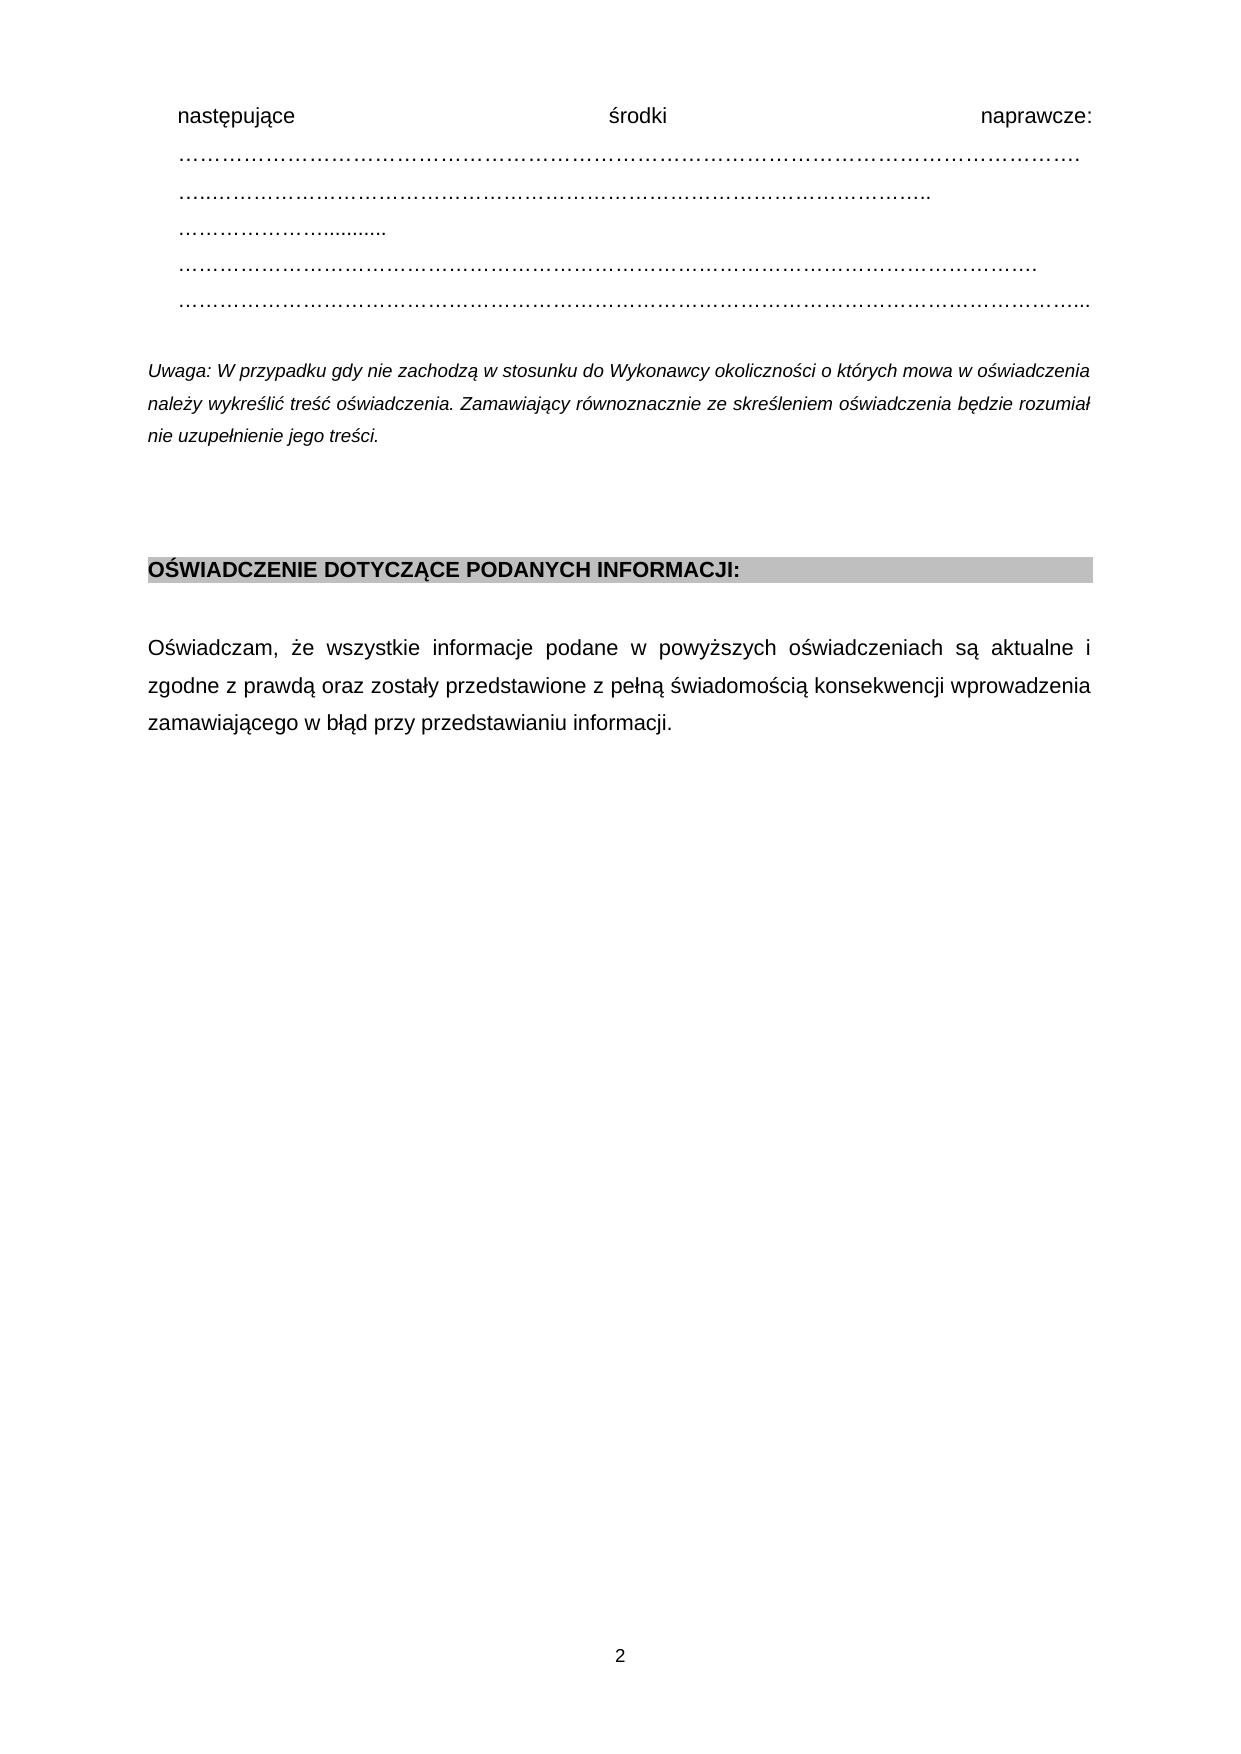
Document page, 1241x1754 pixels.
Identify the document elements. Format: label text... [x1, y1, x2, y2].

text OŚWIADCZENIE DOTYCZĄCE PODANYCH INFORMACJI: [148, 557, 1093, 583]
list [148, 103, 1093, 312]
text Oświadczam, że wszystkie informacje podane w powyższych oświadczeniach są aktualne i zgodne z prawdą oraz zostały przedstawione z pełną świadomością konsekwencji wprowadzenia zamawiającego w błąd przy przedstawianiu informacji. [148, 635, 1093, 736]
text Uwaga: W przypadku gdy nie zachodzą w stosunku do Wykonawcy okoliczności o których mowa w oświadczenia należy wykreślić treść oświadczenia. Zamawiający równoznacznie ze skreśleniem oświadczenia będzie rozumiał nie uzupełnienie jego treści. [148, 360, 1093, 446]
